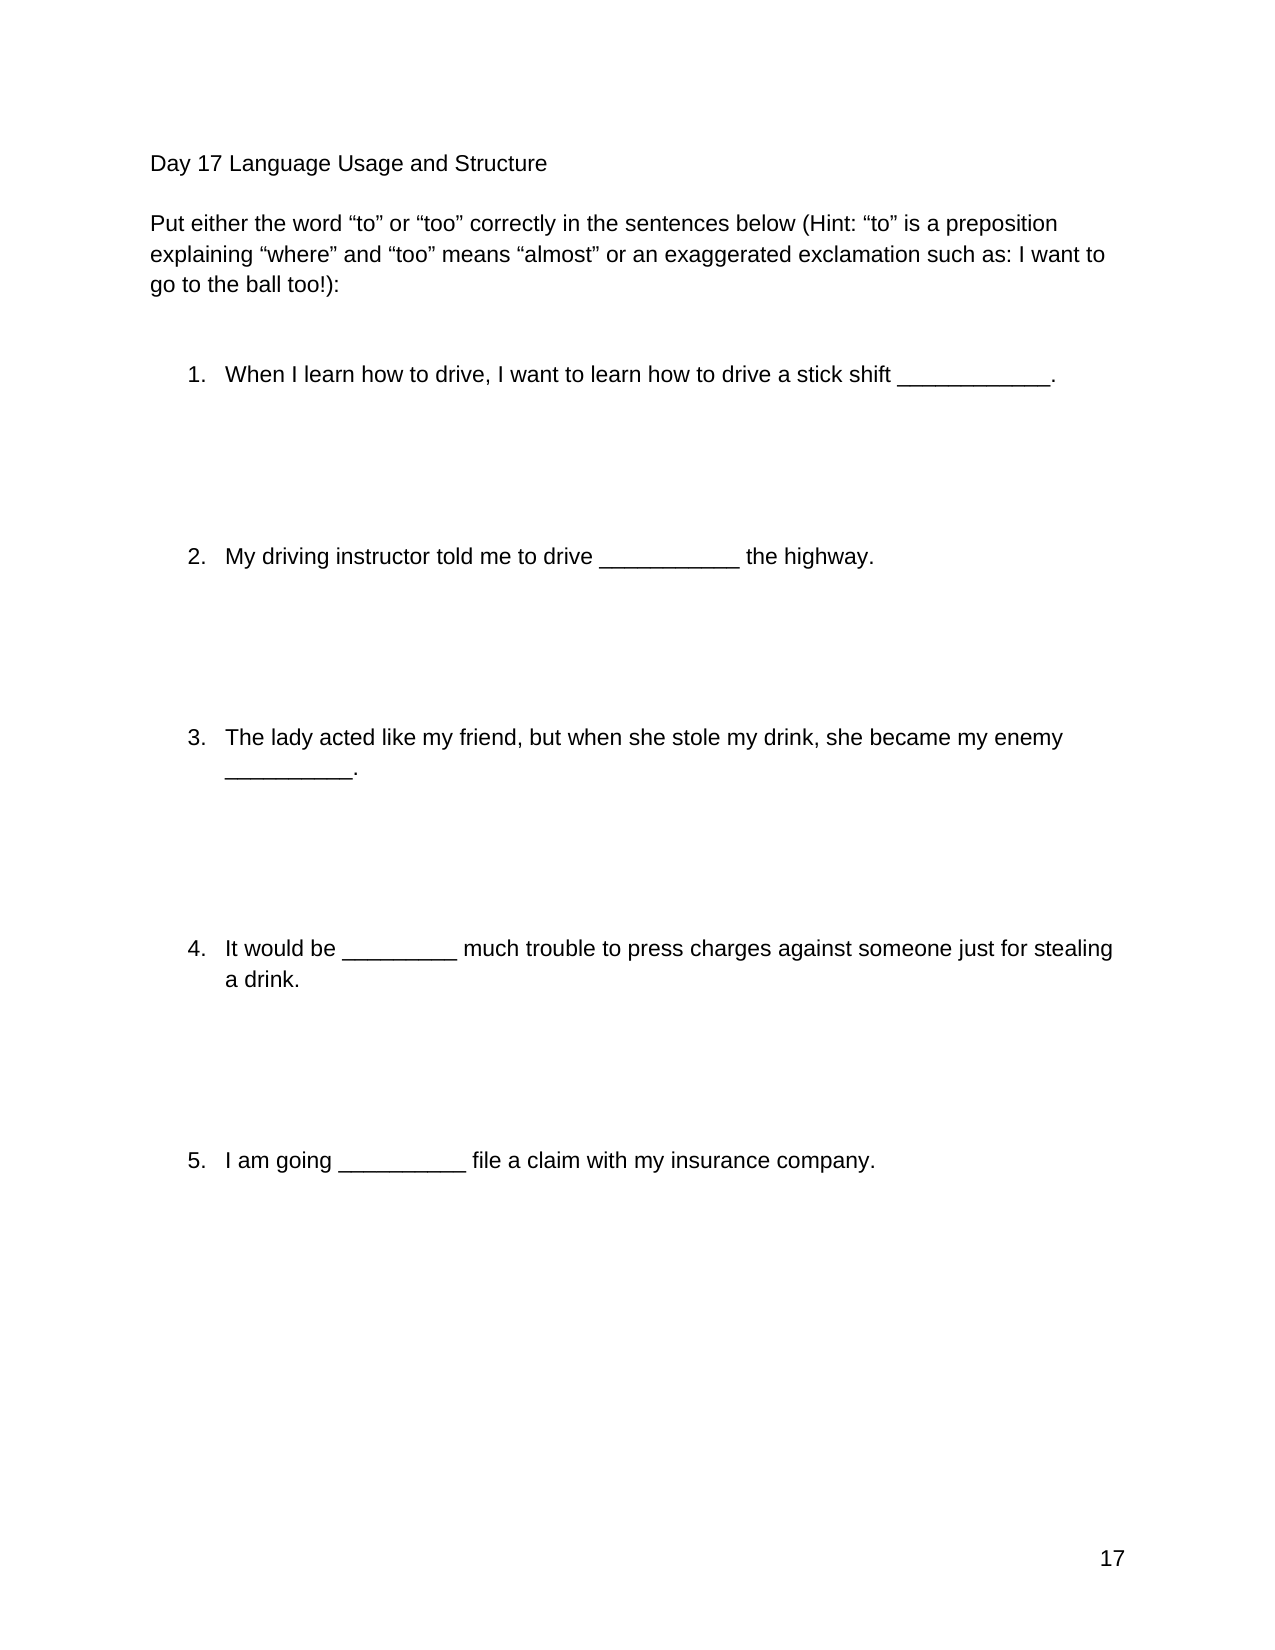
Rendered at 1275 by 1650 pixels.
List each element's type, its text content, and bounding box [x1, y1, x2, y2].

text Put either the word “to” or “too” correctly in the sentences below (Hint: “to” is a preposition explaining “where” and “too” means “almost” or an exaggerated exclamation such as: I want to go to the ball too!): [150, 210, 1125, 297]
list I am going __________ file a claim with my insurance company. [187, 1147, 1125, 1173]
text Day 17 Language Usage and Structure [150, 150, 1125, 176]
list My driving instructor told me to drive ___________ the highway. [187, 543, 1125, 569]
list It would be _________ much trouble to press charges against someone just for stealing a drink. [187, 935, 1125, 992]
list When I learn how to drive, I want to learn how to drive a stick shift ____________. [187, 361, 1125, 388]
list The lady acted like my friend, but when she stole my drink, she became my enemy __________. [187, 724, 1125, 781]
